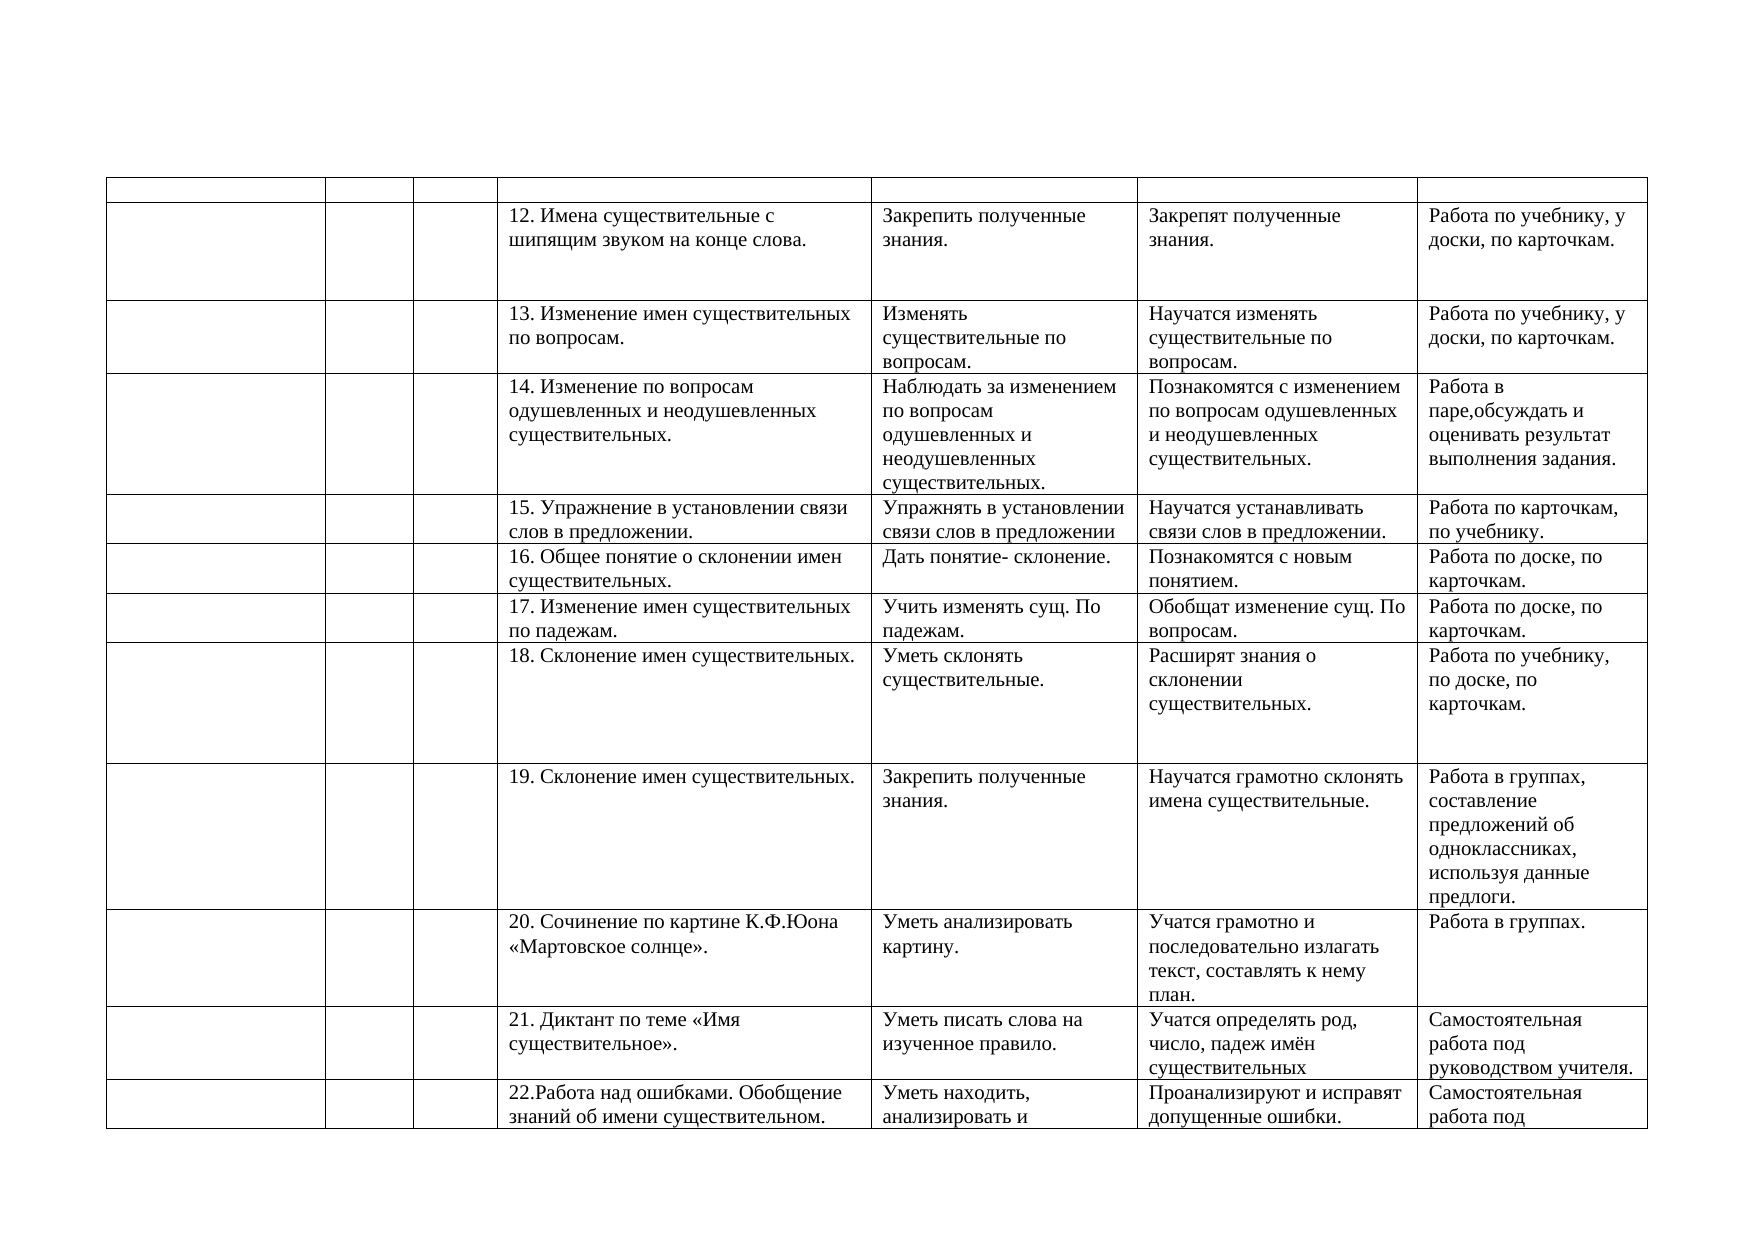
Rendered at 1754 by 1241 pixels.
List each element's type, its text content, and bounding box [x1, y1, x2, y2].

table_cell Работа по доске, по карточкам. [1418, 594, 1647, 642]
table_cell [1418, 178, 1647, 202]
table_cell Учить изменять сущ. По падежам. [872, 594, 1137, 642]
table_cell [107, 203, 325, 299]
table_cell 19. Склонение имен существительных. [498, 764, 871, 908]
table_cell 13. Изменение имен существительных по вопросам. [498, 301, 871, 373]
table_cell [107, 1080, 325, 1128]
table_cell [414, 643, 497, 763]
table_cell Работа по учебнику, у доски, по карточкам. [1418, 203, 1647, 299]
table_cell [107, 764, 325, 908]
table_cell Расширят знания о склонении существительных. [1138, 643, 1417, 763]
table_cell [107, 374, 325, 494]
table_cell [326, 374, 413, 494]
table_cell [326, 178, 413, 202]
table_cell 18. Склонение имен существительных. [498, 643, 871, 763]
table_cell [107, 1007, 325, 1079]
table_cell 21. Диктант по теме «Имя существительное». [498, 1007, 871, 1079]
table_cell Работа по карточкам, по учебнику. [1418, 495, 1647, 543]
table_cell Работа в паре,обсуждать и оценивать результат выполнения задания. [1418, 374, 1647, 494]
table_cell [107, 910, 325, 1006]
table_cell [414, 910, 497, 1006]
table_cell Научатся устанавливать связи слов в предложении. [1138, 495, 1417, 543]
table_cell Работа в группах, составление предложений об одноклассниках, используя данные предлоги. [1418, 764, 1647, 908]
table_cell [414, 203, 497, 299]
table_cell Уметь склонять существительные. [872, 643, 1137, 763]
table_cell [414, 495, 497, 543]
table_cell Работа по учебнику, по доске, по карточкам. [1418, 643, 1647, 763]
table_cell [414, 764, 497, 908]
table_cell [414, 544, 497, 592]
table_cell Закрепят полученные знания. [1138, 203, 1417, 299]
table_cell Познакомятся с изменением по вопросам одушевленных и неодушевленных существительных. [1138, 374, 1417, 494]
table_cell Уметь писать слова на изученное правило. [872, 1007, 1137, 1079]
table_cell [872, 1080, 1137, 1128]
table_cell [414, 1007, 497, 1079]
table_cell Уметь анализировать картину. [872, 910, 1137, 1006]
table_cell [872, 178, 1137, 202]
table_cell [326, 764, 413, 908]
table_cell 12. Имена существительные с шипящим звуком на конце слова. [498, 203, 871, 299]
table_cell 15. Упражнение в установлении связи слов в предложении. [498, 495, 871, 543]
table_cell Обобщат изменение сущ. По вопросам. [1138, 594, 1417, 642]
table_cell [1138, 1080, 1417, 1128]
table_cell [326, 1080, 413, 1128]
table_cell Изменять существительные по вопросам. [872, 301, 1137, 373]
table_cell Работа в группах. [1418, 910, 1647, 1006]
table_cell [1138, 178, 1417, 202]
table_cell [414, 594, 497, 642]
table_cell [107, 495, 325, 543]
table_cell Познакомятся с новым понятием. [1138, 544, 1417, 592]
table_cell Учатся определять род, число, падеж имён существительных [1138, 1007, 1417, 1079]
table_cell Научатся изменять существительные по вопросам. [1138, 301, 1417, 373]
table_cell [326, 643, 413, 763]
table_cell [107, 178, 325, 202]
table_cell Закрепить полученные знания. [872, 203, 1137, 299]
table_cell [326, 203, 413, 299]
table_cell [107, 643, 325, 763]
table_cell Научатся грамотно склонять имена существительные. [1138, 764, 1417, 908]
table_cell Наблюдать за изменением по вопросам одушевленных и неодушевленных существительных. [872, 374, 1137, 494]
table_cell Упражнять в установлении связи слов в предложении [872, 495, 1137, 543]
table_cell [107, 301, 325, 373]
table_cell [326, 544, 413, 592]
table_cell [326, 910, 413, 1006]
table_cell Закрепить полученные знания. [872, 764, 1137, 908]
table_cell 16. Общее понятие о склонении имен существительных. [498, 544, 871, 592]
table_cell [498, 1080, 871, 1128]
table_cell [326, 1007, 413, 1079]
table_cell Учатся грамотно и последовательно излагать текст, составлять к нему план. [1138, 910, 1417, 1006]
table_cell [414, 374, 497, 494]
table_cell [326, 301, 413, 373]
table_cell [414, 301, 497, 373]
table_cell [326, 594, 413, 642]
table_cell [498, 178, 871, 202]
table_cell Работа по учебнику, у доски, по карточкам. [1418, 301, 1647, 373]
table_cell [414, 178, 497, 202]
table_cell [1418, 1080, 1647, 1128]
table_cell 14. Изменение по вопросам одушевленных и неодушевленных существительных. [498, 374, 871, 494]
table_cell Работа по доске, по карточкам. [1418, 544, 1647, 592]
table_cell [107, 544, 325, 592]
table_cell 20. Сочинение по картине К.Ф.Юона «Мартовское солнце». [498, 910, 871, 1006]
table_cell Самостоятельная работа под руководством учителя. [1418, 1007, 1647, 1079]
table_cell [414, 1080, 497, 1128]
table_cell 17. Изменение имен существительных по падежам. [498, 594, 871, 642]
table_cell [326, 495, 413, 543]
table_cell [107, 594, 325, 642]
table_cell Дать понятие- склонение. [872, 544, 1137, 592]
